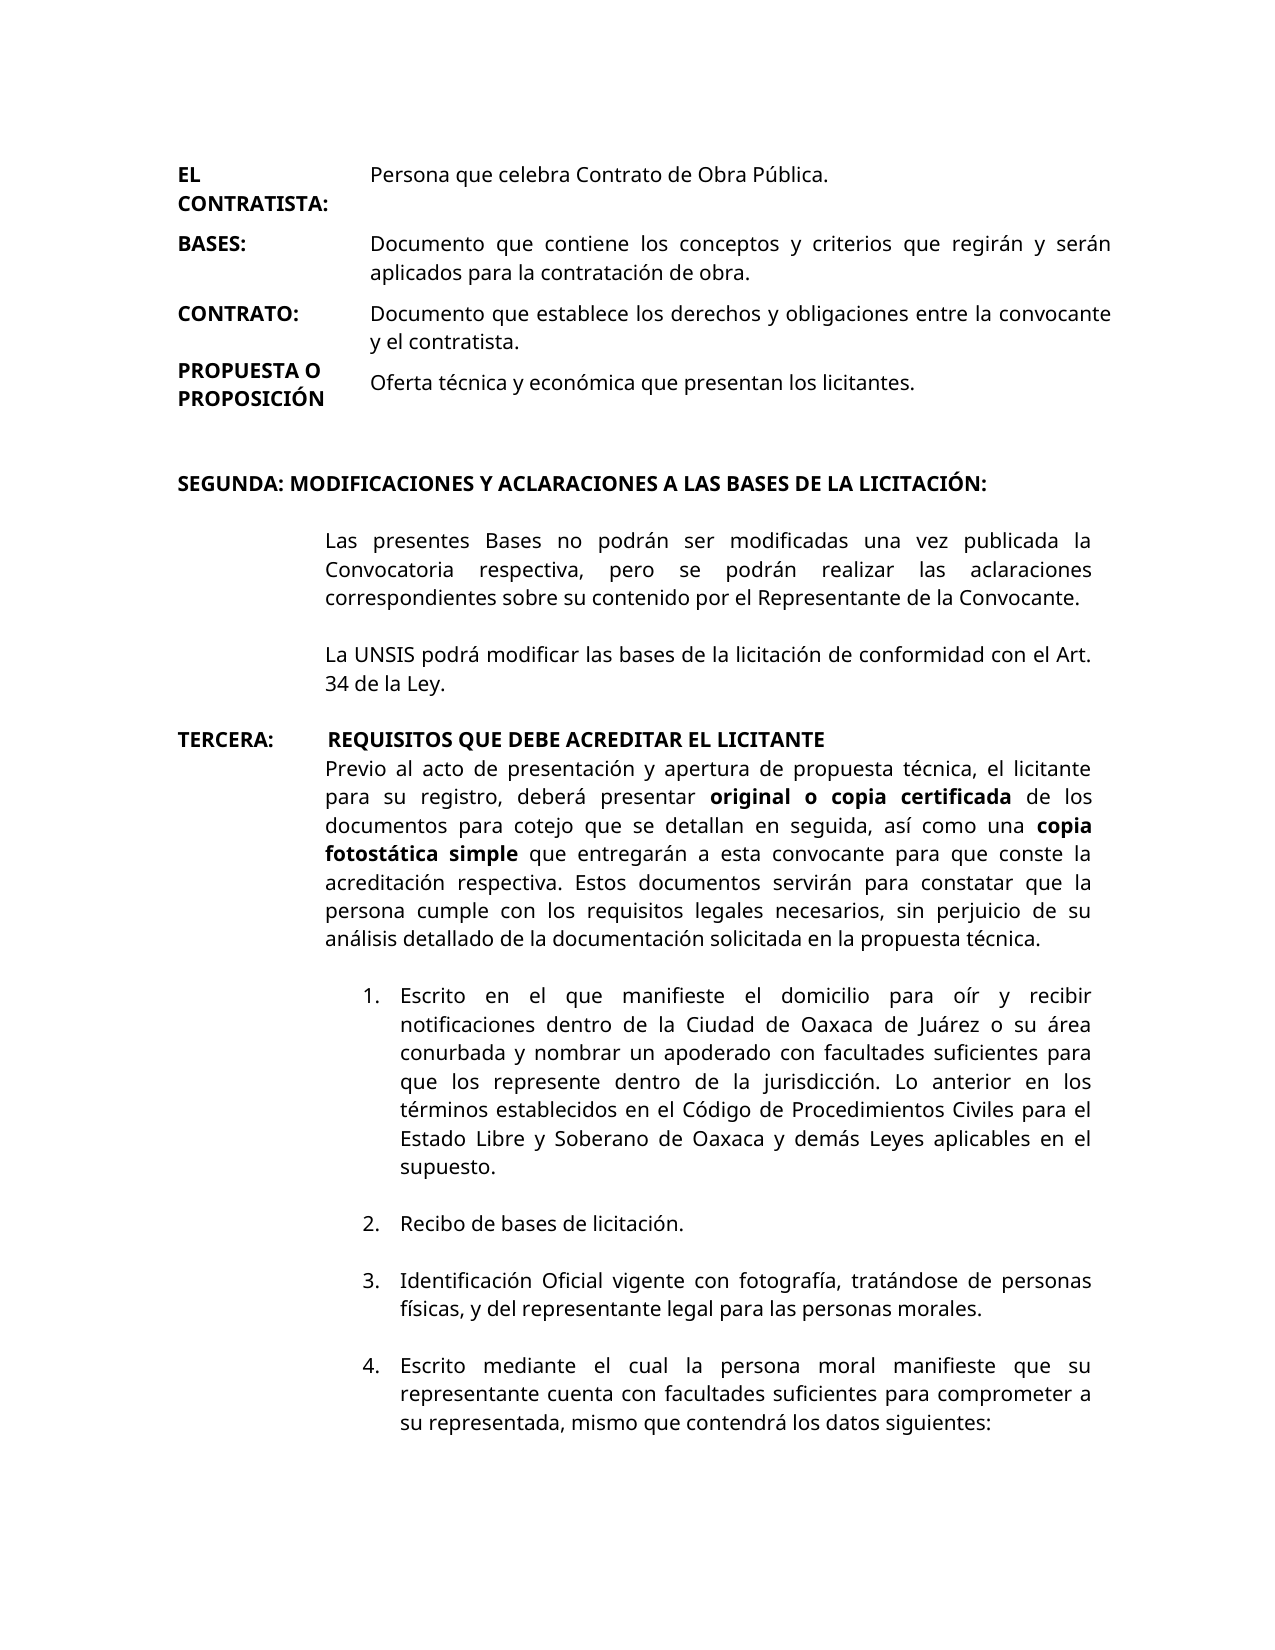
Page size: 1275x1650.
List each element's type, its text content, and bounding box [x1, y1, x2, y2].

table_cell Documento que contiene los conceptos y criterios que regirán y serán aplicados para la contratación de obra. [363, 217, 1120, 286]
table_cell Oferta técnica y económica que presentan los licitantes. [363, 356, 1120, 413]
table_cell Documento que establece los derechos y obligaciones entre la convocante y el contratista. [363, 286, 1120, 356]
text SEGUNDA: MODIFICACIONES Y ACLARACIONES A LAS BASES DE : [177, 469, 1092, 498]
text TERCERA: REQUISITOS QUE DEBE ACREDITAR EL LICITANTE [177, 726, 1092, 754]
text podrá modificar las bases de la licitación de conformidad con el Art. 34 de la Ley. [325, 640, 1092, 697]
text Las presentes Bases no podrán ser modificadas una vez publicada respectiva, pero se podrán realizar las aclaraciones correspondientes sobre su contenido por el Representante de [325, 526, 1092, 612]
table_cell CONTRATO: [170, 286, 363, 356]
list Escrito en el que manifieste el domicilio para oír y recibir notificaciones dentro de la Ciudad de Oaxaca de Juárez o su área conurbada y nombrar un apoderado con facultades suficientes para que los represente dentro de la jurisdicción. Lo anterior en los términos establecidos en el Código de Procedimientos Civiles para el Estado Libre y Soberano de Oaxaca y demás Leyes aplicables en el supuesto. [362, 981, 1092, 1181]
table_cell BASES: [170, 217, 363, 286]
table_cell PROPUESTA O PROPOSICIÓN [170, 356, 363, 413]
list Identificación Oficial vigente con fotografía, tratándose de personas físicas, y del representante legal para las personas morales. [362, 1266, 1092, 1323]
text Previo al acto de presentación y apertura de propuesta técnica, el licitante para su registro, deberá presentar original o copia certificada de los documentos para cotejo que se detallan en seguida, así como una copia fotostática simple que entregarán a esta convocante para que conste la acreditación respectiva. Estos documentos servirán para constatar que la persona cumple con los requisitos legales necesarios, sin perjuicio de su análisis detallado de la documentación solicitada en la propuesta técnica. [325, 754, 1092, 953]
table_cell EL CONTRATISTA: [170, 148, 363, 217]
list Recibo de bases de licitación. [362, 1209, 1092, 1237]
table_cell Persona que celebra Contrato de Obra Pública. [363, 148, 1120, 217]
list Escrito mediante el cual la persona moral manifieste que su representante cuenta con facultades suficientes para comprometer a su representada, mismo que contendrá los datos siguientes: [362, 1351, 1092, 1436]
